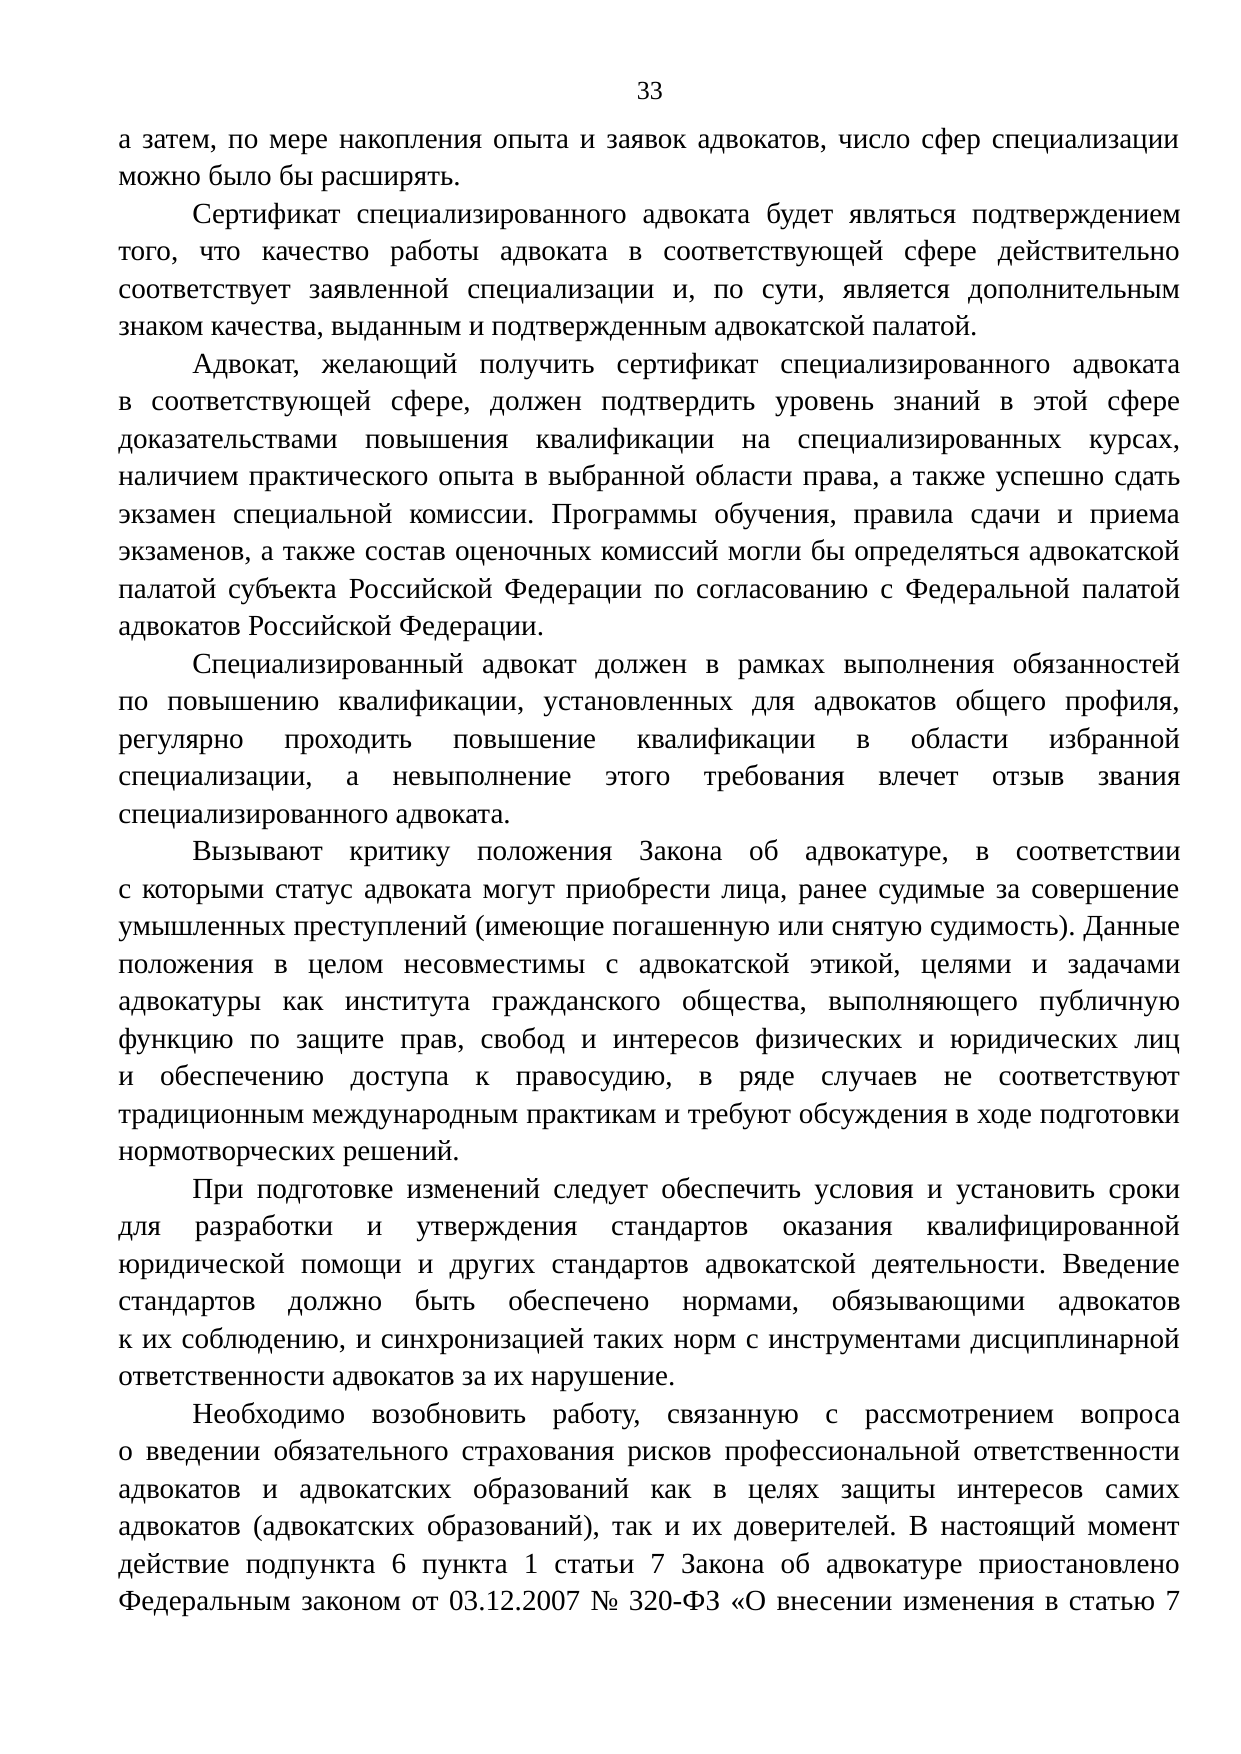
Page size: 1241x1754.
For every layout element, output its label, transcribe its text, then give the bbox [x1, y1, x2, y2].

text При подготовке изменений следует обеспечить условия и установить сроки для разработки и утверждения стандартов оказания квалифицированной юридической помощи и других стандартов адвокатской деятельности. Введение стандартов должно быть обеспечено нормами, обязывающими адвокатов к их соблюдению, и синхронизацией таких норм с инструментами дисциплинарной ответственности адвокатов за их нарушение. [118, 1168, 1181, 1393]
text Адвокат, желающий получить сертификат специализированного адвоката в соответствующей сфере, должен подтвердить уровень знаний в этой сфере доказательствами повышения квалификации на специализированных курсах, наличием практического опыта в выбранной области права, а также успешно сдать экзамен специальной комиссии. Программы обучения, правила сдачи и приема экзаменов, а также состав оценочных комиссий могли бы определяться адвокатской палатой субъекта Российской Федерации по согласованию с Федеральной палатой адвокатов Российской Федерации. [118, 343, 1181, 643]
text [118, 1393, 1181, 1618]
text Вызывают критику положения Закона об адвокатуре, в соответствии с которыми статус адвоката могут приобрести лица, ранее судимые за совершение умышленных преступлений (имеющие погашенную или снятую судимость). Данные положения в целом несовместимы с адвокатской этикой, целями и задачами адвокатуры как института гражданского общества, выполняющего публичную функцию по защите прав, свобод и интересов физических и юридических лиц и обеспечению доступа к правосудию, в ряде случаев не соответствуют традиционным международным практикам и требуют обсуждения в ходе подготовки нормотворческих решений. [118, 831, 1181, 1168]
text Сертификат специализированного адвоката будет являться подтверждением того, что качество работы адвоката в соответствующей сфере действительно соответствует заявленной специализации и, по сути, является дополнительным знаком качества, выданным и подтвержденным адвокатской палатой. [118, 193, 1181, 343]
text Специализированный адвокат должен в рамках выполнения обязанностей по повышению квалификации, установленных для адвокатов общего профиля, регулярно проходить повышение квалификации в области избранной специализации, а невыполнение этого требования влечет отзыв звания специализированного адвоката. [118, 643, 1181, 831]
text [118, 118, 1181, 193]
